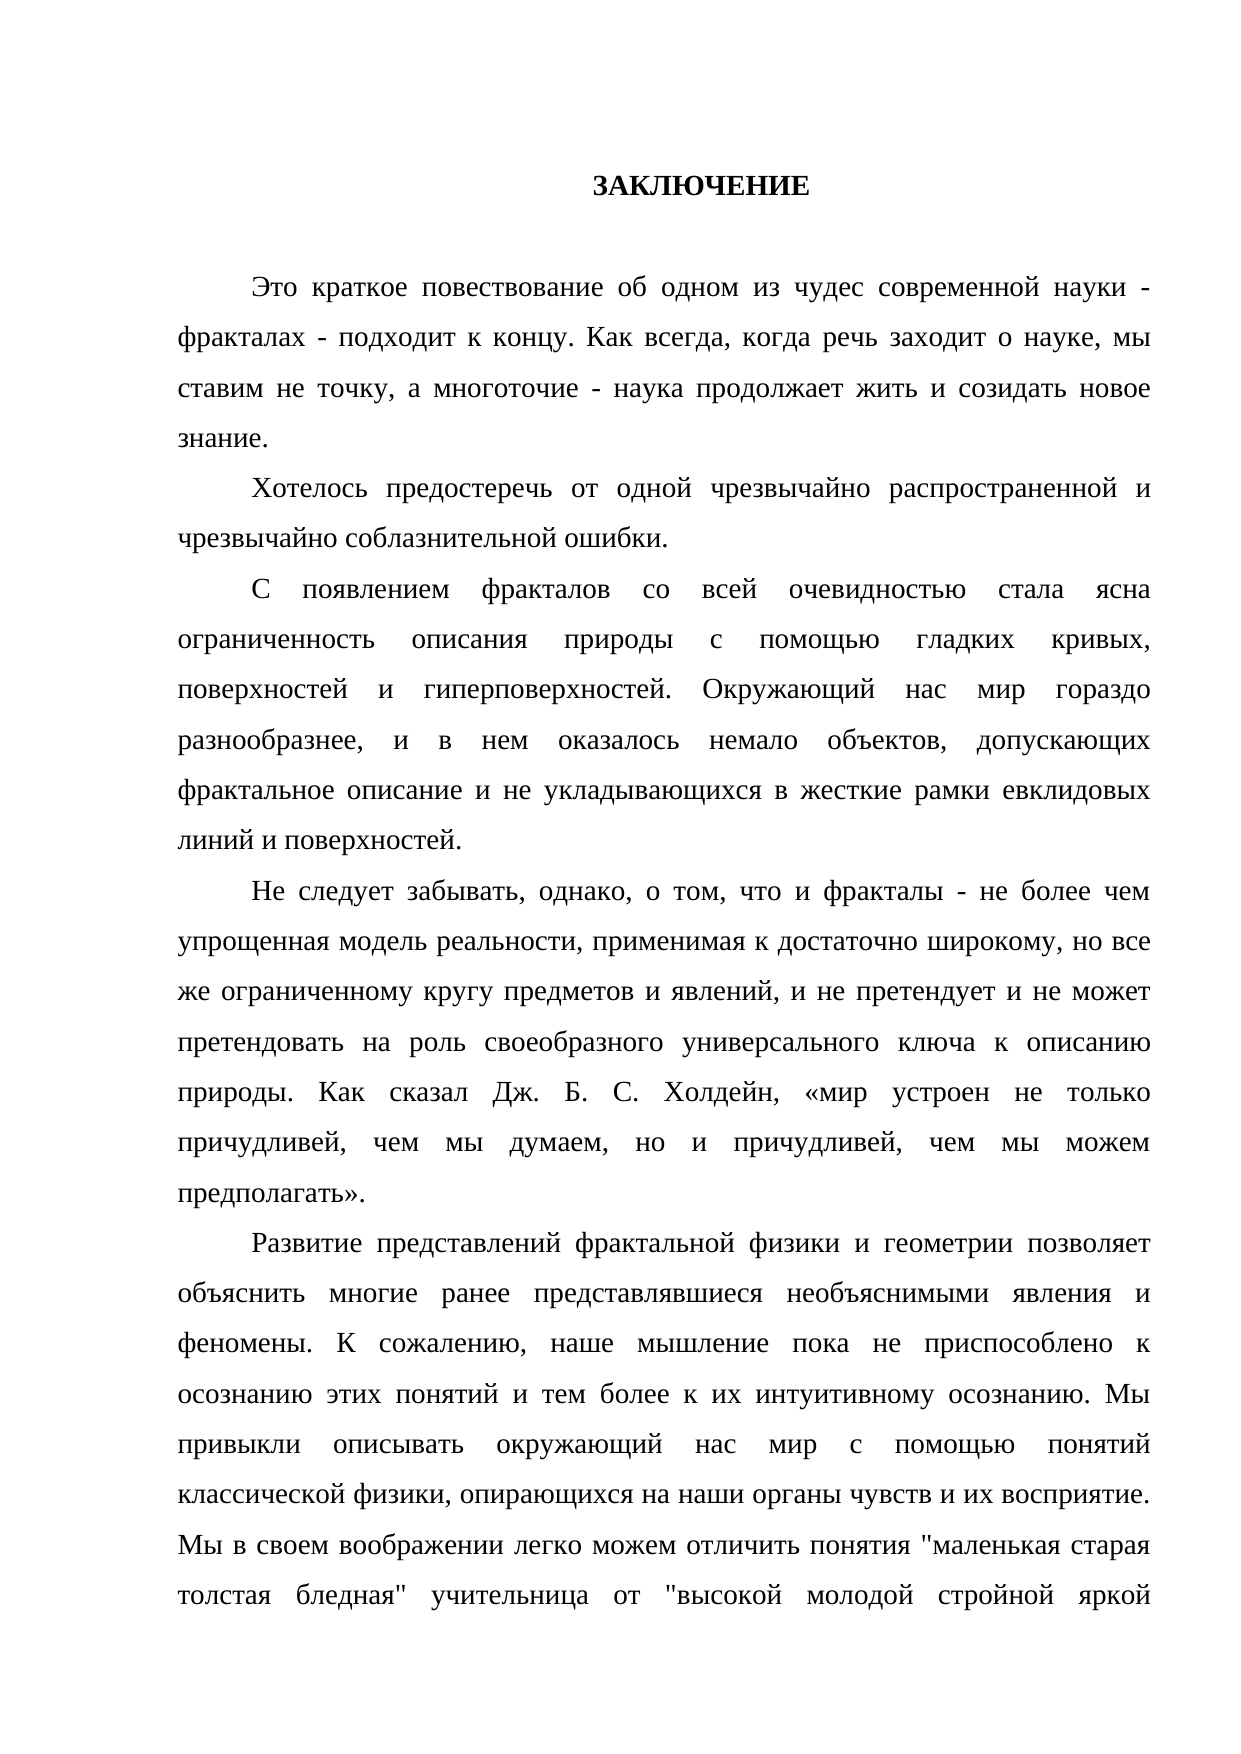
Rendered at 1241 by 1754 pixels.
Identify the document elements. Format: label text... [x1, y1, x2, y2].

text ЗАКЛЮЧЕНИЕ [177, 168, 1152, 202]
text Хотелось предостеречь от одной чрезвычайно распространенной и чрезвычайно соблазнительной ошибки. [177, 470, 1152, 554]
text Не следует забывать, однако, о том, что и фракталы - не более чем упрощенная модель реальности, применимая к достаточно широкому, но все же ограниченному кругу предметов и явлений, и не претендует и не может претендовать на роль своеобразного универсального ключа к описанию природы. Как сказал Дж. Б. С. Холдейн, «мир устроен не только причудливей, чем мы думаем, но и причудливей, чем мы можем предполагать». [177, 873, 1152, 1208]
text С появлением фракталов со всей очевидностью стала ясна ограниченность описания природы с помощью гладких кривых, поверхностей и гиперповерхностей. Окружающий нас мир гораздо разнообразнее, и в нем оказалось немало объектов, допускающих фрактальное описание и не укладывающихся в жесткие рамки евклидовых линий и поверхностей. [177, 571, 1152, 856]
text Это краткое повествование об одном из чудес современной науки - фракталах - подходит к концу. Как всегда, когда речь заходит о науке, мы ставим не точку, а многоточие - наука продолжает жить и созидать новое знание. [177, 269, 1152, 453]
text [177, 1225, 1152, 1611]
